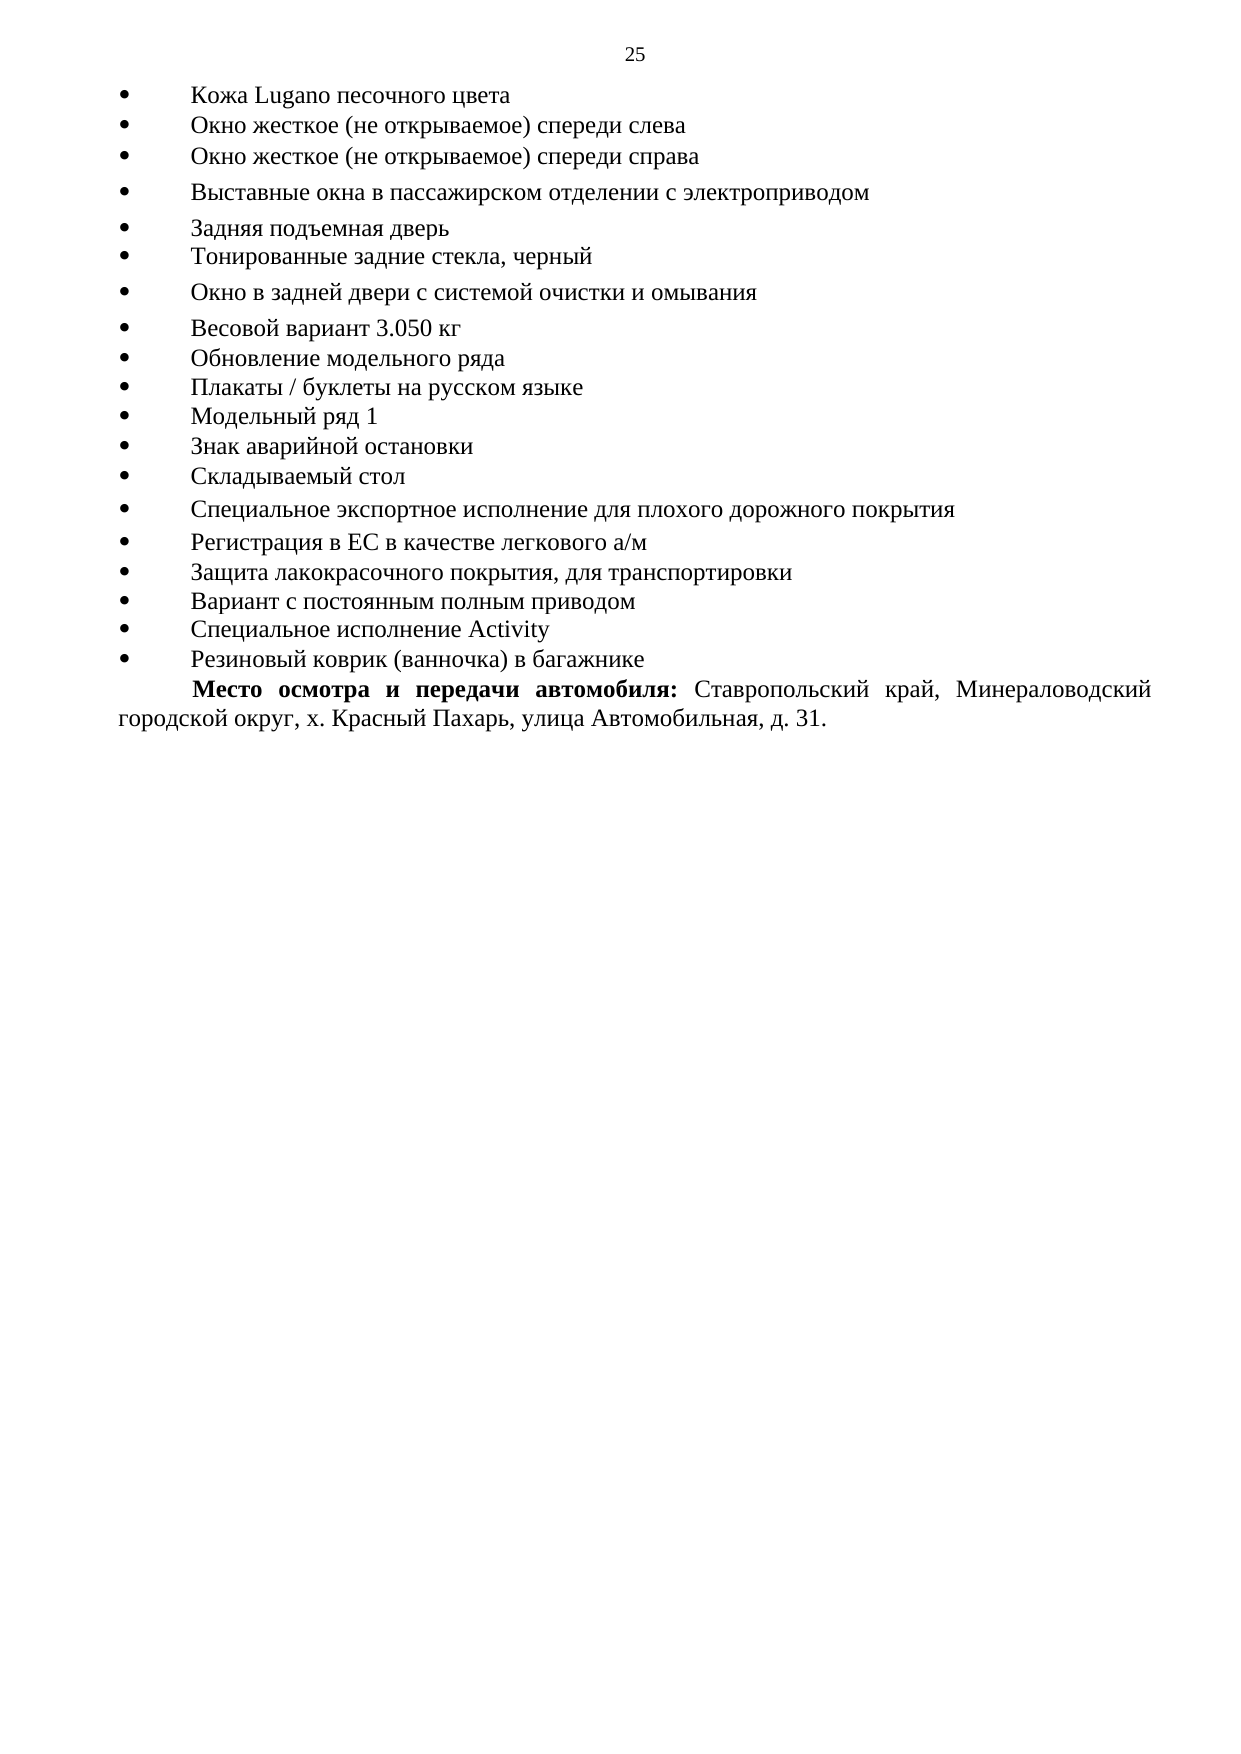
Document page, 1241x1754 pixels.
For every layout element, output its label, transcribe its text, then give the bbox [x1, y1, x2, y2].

table_cell [119, 491, 183, 527]
table_cell [119, 557, 183, 586]
table_cell Складываемый стол [183, 461, 1088, 491]
table_cell Защита лакокрасочного покрытия, для транспортировки [183, 557, 1088, 586]
table_cell [119, 614, 183, 643]
table_cell [119, 586, 183, 614]
table_cell [119, 140, 183, 171]
table_cell Обновление модельного ряда [183, 343, 1088, 371]
table_cell [119, 343, 183, 371]
table_cell [119, 271, 183, 312]
table_cell Выставные окна в пассажирском отделении с электроприводом [183, 171, 1088, 213]
table_cell Специальное экспортное исполнение для плохого дорожного покрытия [183, 491, 1088, 527]
table_cell Модельный ряд 1 [183, 401, 1088, 430]
table_cell [119, 527, 183, 557]
table_cell [119, 643, 183, 674]
table_cell Кожа Lugano песочного цвета [183, 79, 1088, 109]
table_cell [119, 312, 183, 342]
table_cell [119, 401, 183, 430]
table_cell Окно жесткое (не открываемое) спереди справа [183, 140, 1088, 171]
table_cell Тонированные задние стекла, черный [183, 240, 1088, 271]
table_cell Задняя подъемная дверь [183, 213, 1088, 240]
table_cell Весовой вариант 3.050 кг [183, 312, 1088, 342]
table_cell [119, 110, 183, 139]
table_cell [119, 79, 183, 109]
table_cell Регистрация в ЕС в качестве легкового а/м [183, 527, 1088, 557]
table_cell Специальное исполнение Activity [183, 614, 1088, 643]
table_cell Вариант с постоянным полным приводом [183, 586, 1088, 614]
table_cell [119, 461, 183, 491]
text Место осмотра и передачи автомобиля: Ставропольский край, Минераловодский городской округ, х. Красный Пахарь, улица Автомобильная, д. 31. [118, 674, 1152, 732]
table_cell [119, 213, 183, 240]
table_cell [119, 171, 183, 213]
table_cell Плакаты / буклеты на русском языке [183, 371, 1088, 401]
table_cell [119, 430, 183, 461]
table_cell Окно в задней двери с системой очистки и омывания [183, 271, 1088, 312]
table_cell Окно жесткое (не открываемое) спереди слева [183, 110, 1088, 139]
table_cell [119, 240, 183, 271]
table_cell Резиновый коврик (ванночка) в багажнике [183, 643, 1088, 674]
table_cell [119, 371, 183, 401]
table_cell Знак аварийной остановки [183, 430, 1088, 461]
